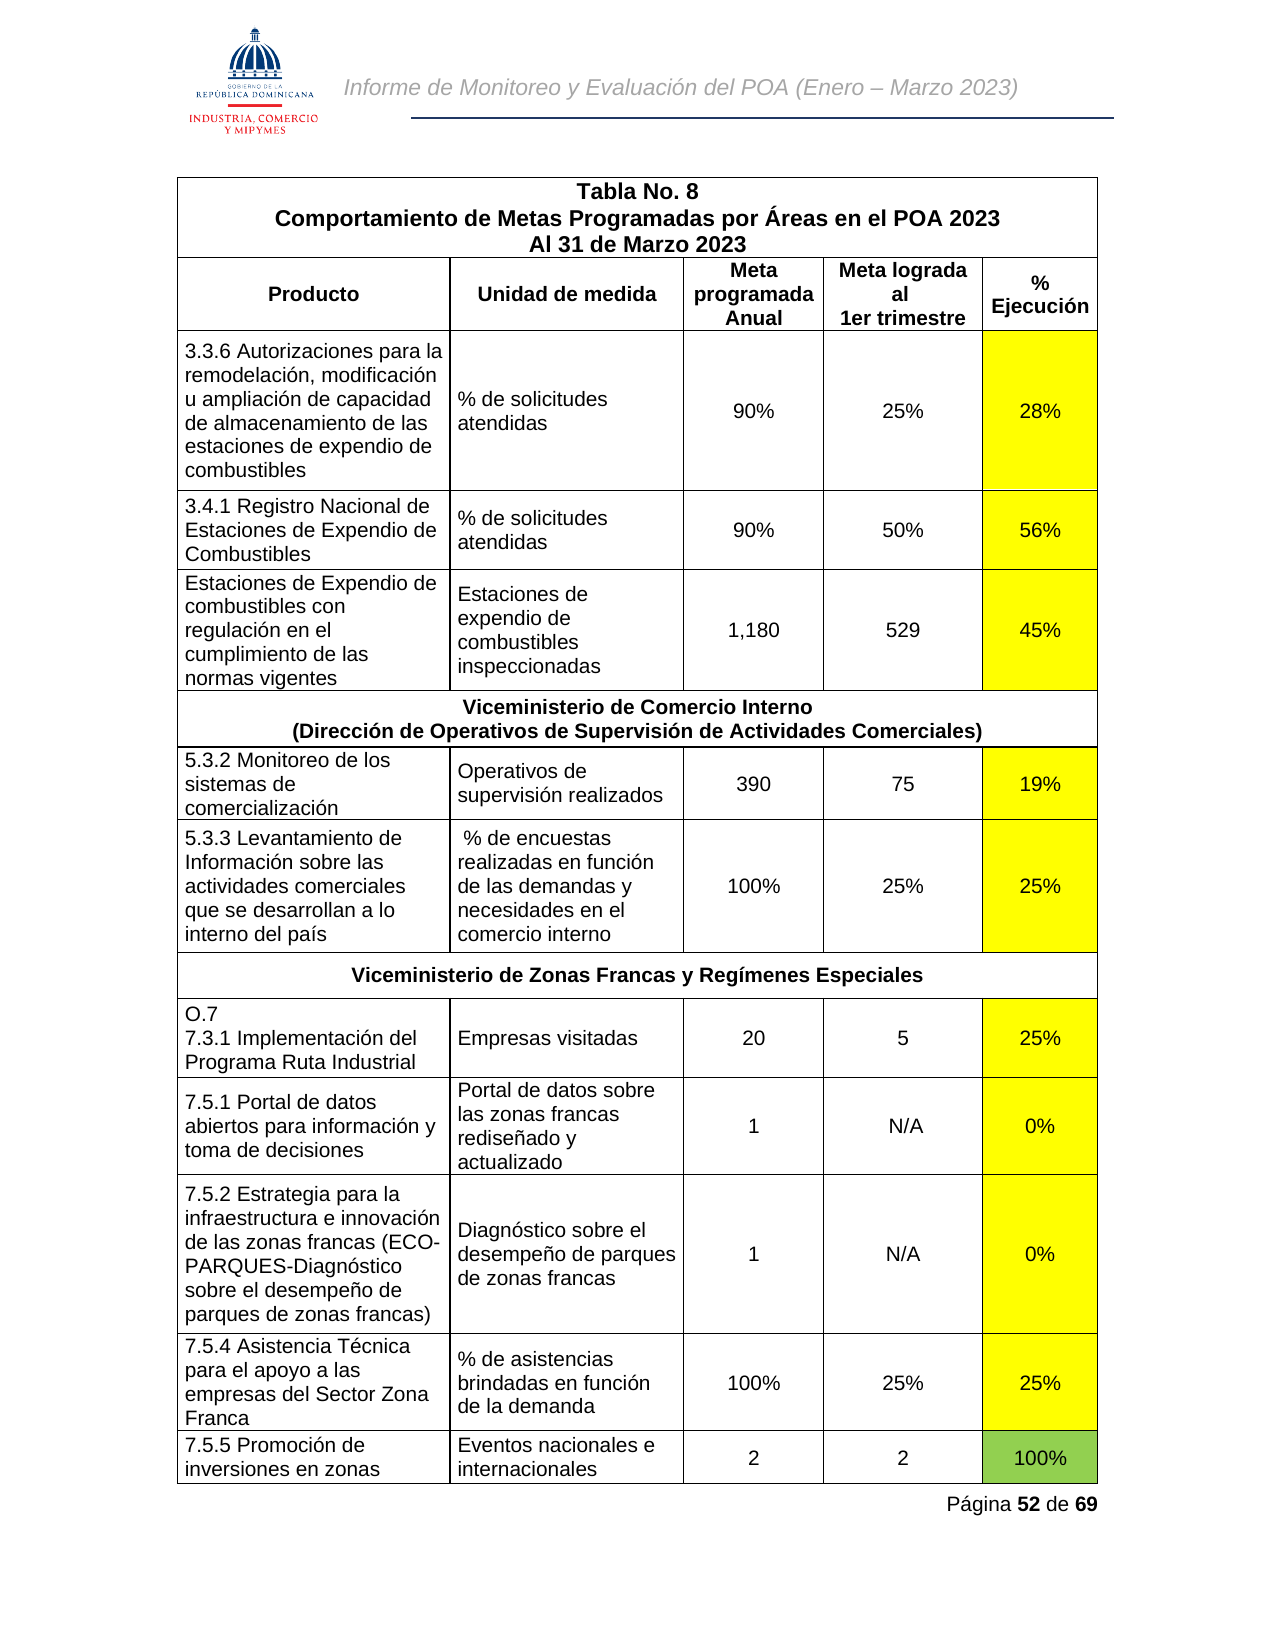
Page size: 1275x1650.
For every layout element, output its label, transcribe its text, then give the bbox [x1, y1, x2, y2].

table_cell 25% [983, 999, 1097, 1077]
table_cell % de asistencias brindadas en función de la demanda [451, 1334, 683, 1430]
table_cell Unidad de medida [451, 258, 683, 330]
table_cell 5 [824, 999, 982, 1077]
table_cell 1,180 [684, 570, 823, 690]
table_cell Diagnóstico sobre el desempeño de parques de zonas francas [451, 1175, 683, 1333]
table_cell 56% [983, 491, 1097, 569]
table_cell 45% [983, 570, 1097, 690]
table_cell O.7 7.3.1 Implementación del Programa Ruta Industrial [178, 999, 449, 1077]
table_cell % de encuestas realizadas en función de las demandas y necesidades en el comercio interno [451, 820, 683, 952]
table_cell 390 [684, 748, 823, 819]
table_cell 90% [684, 491, 823, 569]
picture [189, 25, 318, 134]
table_cell 100% [684, 820, 823, 952]
table_cell Estaciones de Expendio de combustibles con regulación en el cumplimiento de las normas vigentes [178, 570, 449, 690]
table_cell 28% [983, 331, 1097, 489]
table_cell Operativos de supervisión realizados [451, 748, 683, 819]
table_cell 0% [983, 1078, 1097, 1174]
table_cell 529 [824, 570, 982, 690]
table_cell 25% [824, 331, 982, 489]
table_cell 7.5.1 Portal de datos abiertos para información y toma de decisiones [178, 1078, 449, 1174]
table_cell Eventos nacionales e internacionales [451, 1431, 683, 1483]
table_cell 7.5.5 Promoción de inversiones en zonas francas [178, 1431, 449, 1483]
table_cell 3.4.1 Registro Nacional de Estaciones de Expendio de Combustibles [178, 491, 449, 569]
table_cell Empresas visitadas [451, 999, 683, 1077]
table_cell N/A [824, 1078, 982, 1174]
table_cell 75 [824, 748, 982, 819]
table_cell 3.3.6 Autorizaciones para la remodelación, modificación u ampliación de capacidad de almacenamiento de las estaciones de expendio de combustibles [178, 331, 449, 489]
table_cell 7.5.2 Estrategia para la infraestructura e innovación de las zonas francas (ECO-PARQUES-Diagnóstico sobre el desempeño de parques de zonas francas) [178, 1175, 449, 1333]
table_cell 100% [684, 1334, 823, 1430]
table_cell 0% [983, 1175, 1097, 1333]
table_cell 1 [684, 1175, 823, 1333]
table_cell 50% [824, 491, 982, 569]
table_cell 2 [824, 1431, 982, 1483]
table_cell 19% [983, 748, 1097, 819]
table_cell 100% [983, 1431, 1097, 1483]
table_cell Viceministerio de Zonas Francas y Regímenes Especiales [178, 953, 1097, 997]
table_cell Meta programada Anual [684, 258, 823, 330]
table_cell 7.5.4 Asistencia Técnica para el apoyo a las empresas del Sector Zona Franca [178, 1334, 449, 1430]
table_cell % de solicitudes atendidas [451, 331, 683, 489]
table_cell 25% [983, 820, 1097, 952]
table_header Tabla No. 8 Comportamiento de Metas Programadas por Áreas en el POA 2023 Al 31 de Marzo 2023 [178, 178, 1097, 257]
table_cell 2 [684, 1431, 823, 1483]
table_cell Meta lograda al 1er trimestre [824, 258, 982, 330]
table_cell % Ejecución [983, 258, 1097, 330]
table_cell Producto [178, 258, 449, 330]
table_cell Viceministerio de Comercio Interno (Dirección de Operativos de Supervisión de Actividades Comerciales) [178, 691, 1097, 746]
table_cell 5.3.2 Monitoreo de los sistemas de comercialización [178, 748, 449, 819]
table_cell 90% [684, 331, 823, 489]
table_cell 5.3.3 Levantamiento de Información sobre las actividades comerciales que se desarrollan a lo interno del país [178, 820, 449, 952]
table_cell 25% [983, 1334, 1097, 1430]
table_cell N/A [824, 1175, 982, 1333]
table_cell Estaciones de expendio de combustibles inspeccionadas [451, 570, 683, 690]
table_cell % de solicitudes atendidas [451, 491, 683, 569]
table_cell 25% [824, 820, 982, 952]
table_cell 1 [684, 1078, 823, 1174]
table_cell 25% [824, 1334, 982, 1430]
table_cell Portal de datos sobre las zonas francas rediseñado y actualizado [451, 1078, 683, 1174]
table_cell 20 [684, 999, 823, 1077]
